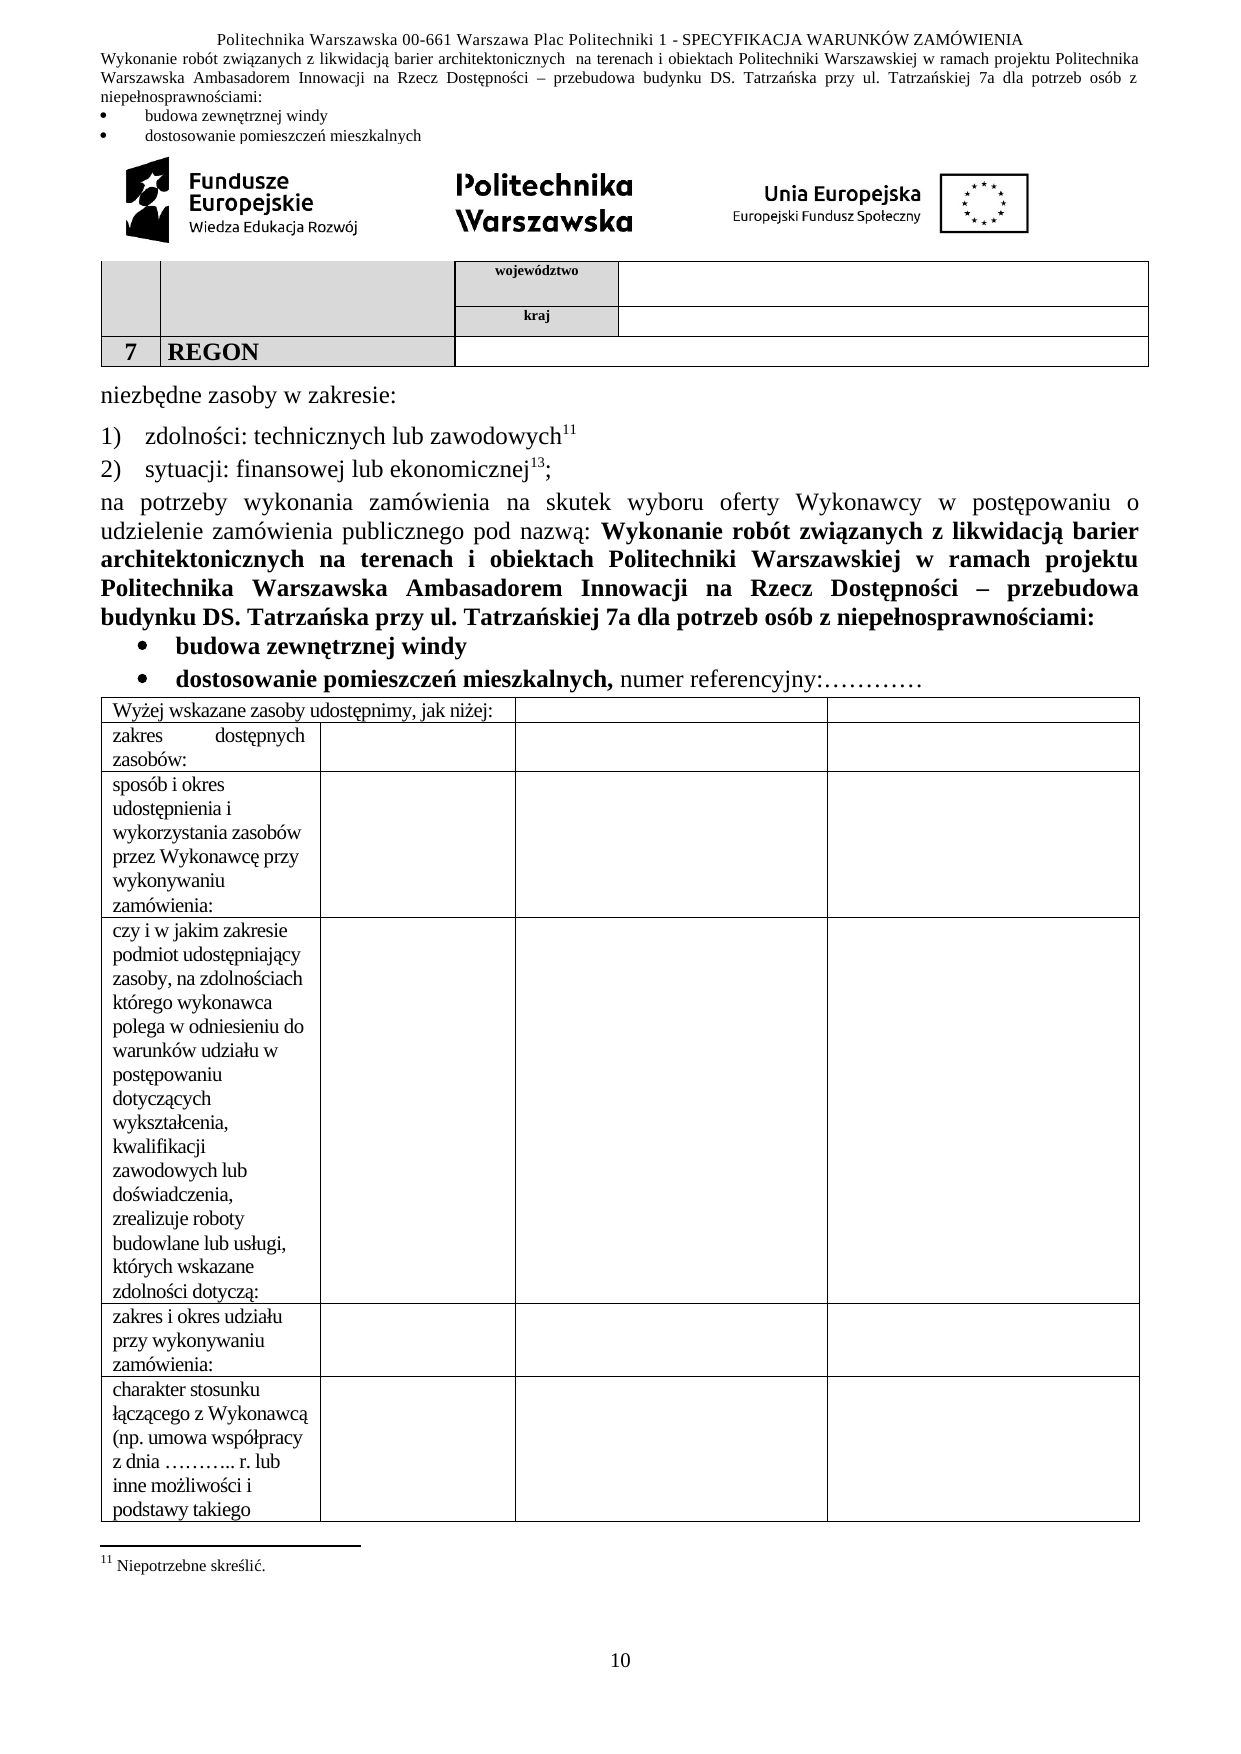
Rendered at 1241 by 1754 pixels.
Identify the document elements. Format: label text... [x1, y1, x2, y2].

list dostosowanie pomieszczeń mieszkalnych, numer referencyjny:………… [138, 664, 1140, 693]
text niezbędne zasoby w zakresie: [100, 380, 1140, 408]
table_cell [516, 772, 827, 917]
table_cell [321, 1377, 515, 1521]
table_cell REGON [161, 337, 454, 366]
table_cell [456, 337, 1148, 366]
table_cell [516, 723, 827, 771]
picture [100, 144, 1140, 261]
table_cell sposób i okres udostępnienia i wykorzystania zasobów przez Wykonawcę przy wykonywaniu zamówienia: [102, 772, 320, 917]
text na potrzeby wykonania zamówienia na skutek wyboru oferty Wykonawcy w postępowaniu o udzielenie zamówienia publicznego pod nazwą: Wykonanie robót związanych z likwidacją barier architektonicznych na terenach i obiektach Politechniki Warszawskiej w ramach projektu Politechnika Warszawska Ambasadorem Innowacji na Rzecz Dostępności – przebudowa budynku DS. Tatrzańska przy ul. Tatrzańskiej 7a dla potrzeb osób z niepełnosprawnościami: [100, 487, 1140, 631]
table_cell czy i w jakim zakresie podmiot udostępniający zasoby, na zdolnościach którego wykonawca polega w odniesieniu do warunków udziału w postępowaniu dotyczących wykształcenia, kwalifikacji zawodowych lub doświadczenia, zrealizuje roboty budowlane lub usługi, których wskazane zdolności dotyczą: [102, 918, 320, 1303]
table_header [516, 698, 827, 722]
table_cell [321, 1304, 515, 1376]
table_cell [828, 772, 1139, 917]
table_cell [516, 1304, 827, 1376]
table_cell zakres dostępnych zasobów: [102, 723, 320, 771]
table_cell zakres i okres udziału przy wykonywaniu zamówienia: [102, 1304, 320, 1376]
table_cell [321, 918, 515, 1303]
table_cell [828, 1377, 1139, 1521]
table_cell [321, 723, 515, 771]
table_cell [516, 1377, 827, 1521]
list zdolności: technicznych lub zawodowych [100, 421, 1140, 450]
table_cell [619, 262, 1148, 306]
table_cell województwo [456, 262, 618, 306]
table_cell kraj [456, 307, 618, 336]
list sytuacji: finansowej lub ekonomicznej13; [100, 454, 1140, 483]
table_cell charakter stosunku łączącego z Wykonawcą (np. umowa współpracy z dnia ……….. r. lub inne możliwości i podstawy takiego udostępnienia) [102, 1377, 320, 1521]
table_cell [619, 307, 1148, 336]
table_cell [828, 918, 1139, 1303]
list budowa zewnętrznej windy [138, 631, 1140, 659]
table_cell [828, 723, 1139, 771]
table_cell 7 [102, 337, 160, 366]
table_cell [321, 772, 515, 917]
table_cell [516, 918, 827, 1303]
table_header [828, 698, 1139, 722]
table_header Wyżej wskazane zasoby udostępnimy, jak niżej: [102, 698, 515, 722]
table_cell [828, 1304, 1139, 1376]
